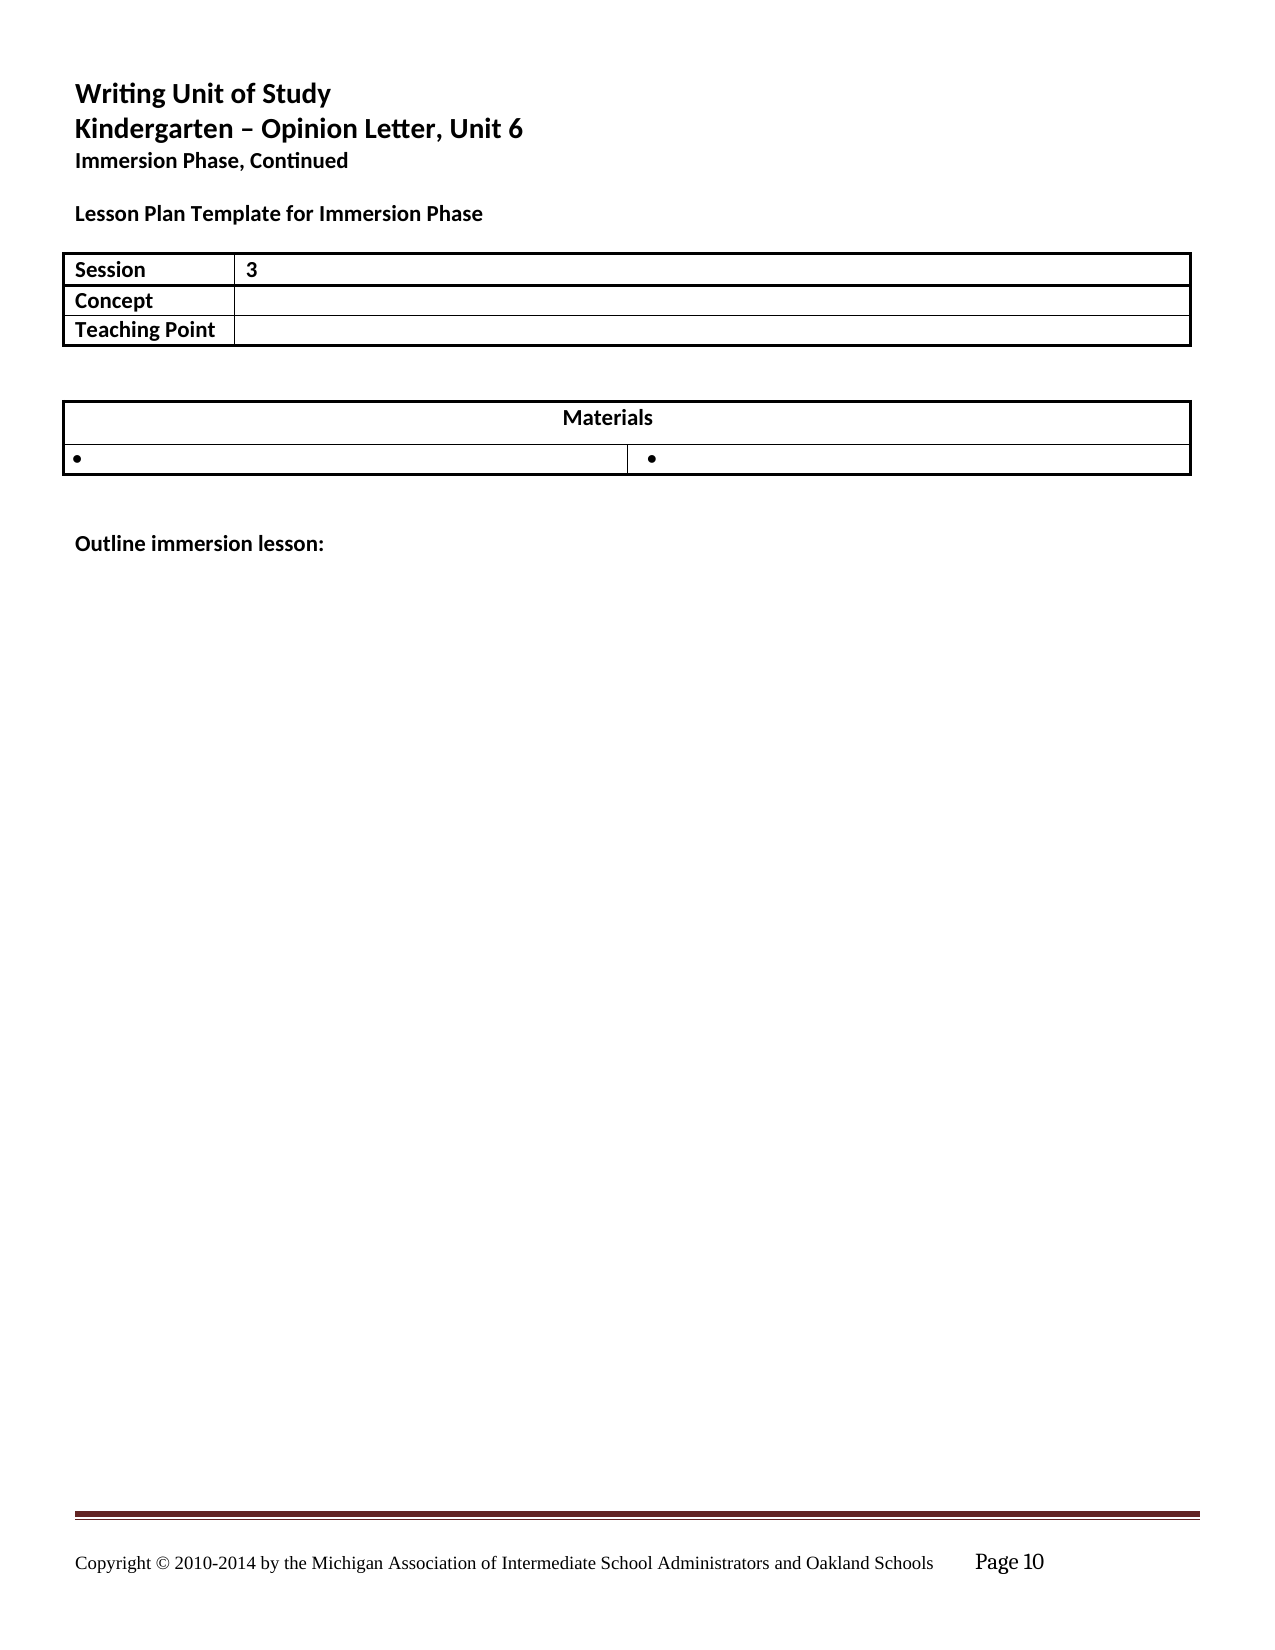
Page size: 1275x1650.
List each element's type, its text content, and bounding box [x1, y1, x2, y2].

table_cell Concept [65, 287, 234, 314]
table_cell Teaching Point [65, 316, 234, 344]
text Outline immersion lesson: [75, 529, 1200, 557]
table_cell [628, 445, 1189, 473]
table_header 3 [235, 255, 1189, 283]
text Lesson Plan Template for Immersion Phase [75, 199, 1200, 227]
table_header Session [65, 255, 234, 283]
table_cell [235, 287, 1189, 314]
text Immersion Phase, Continued [75, 146, 1200, 174]
table_cell [65, 445, 627, 473]
table_cell [235, 316, 1189, 344]
table_header Materials [65, 403, 1189, 444]
